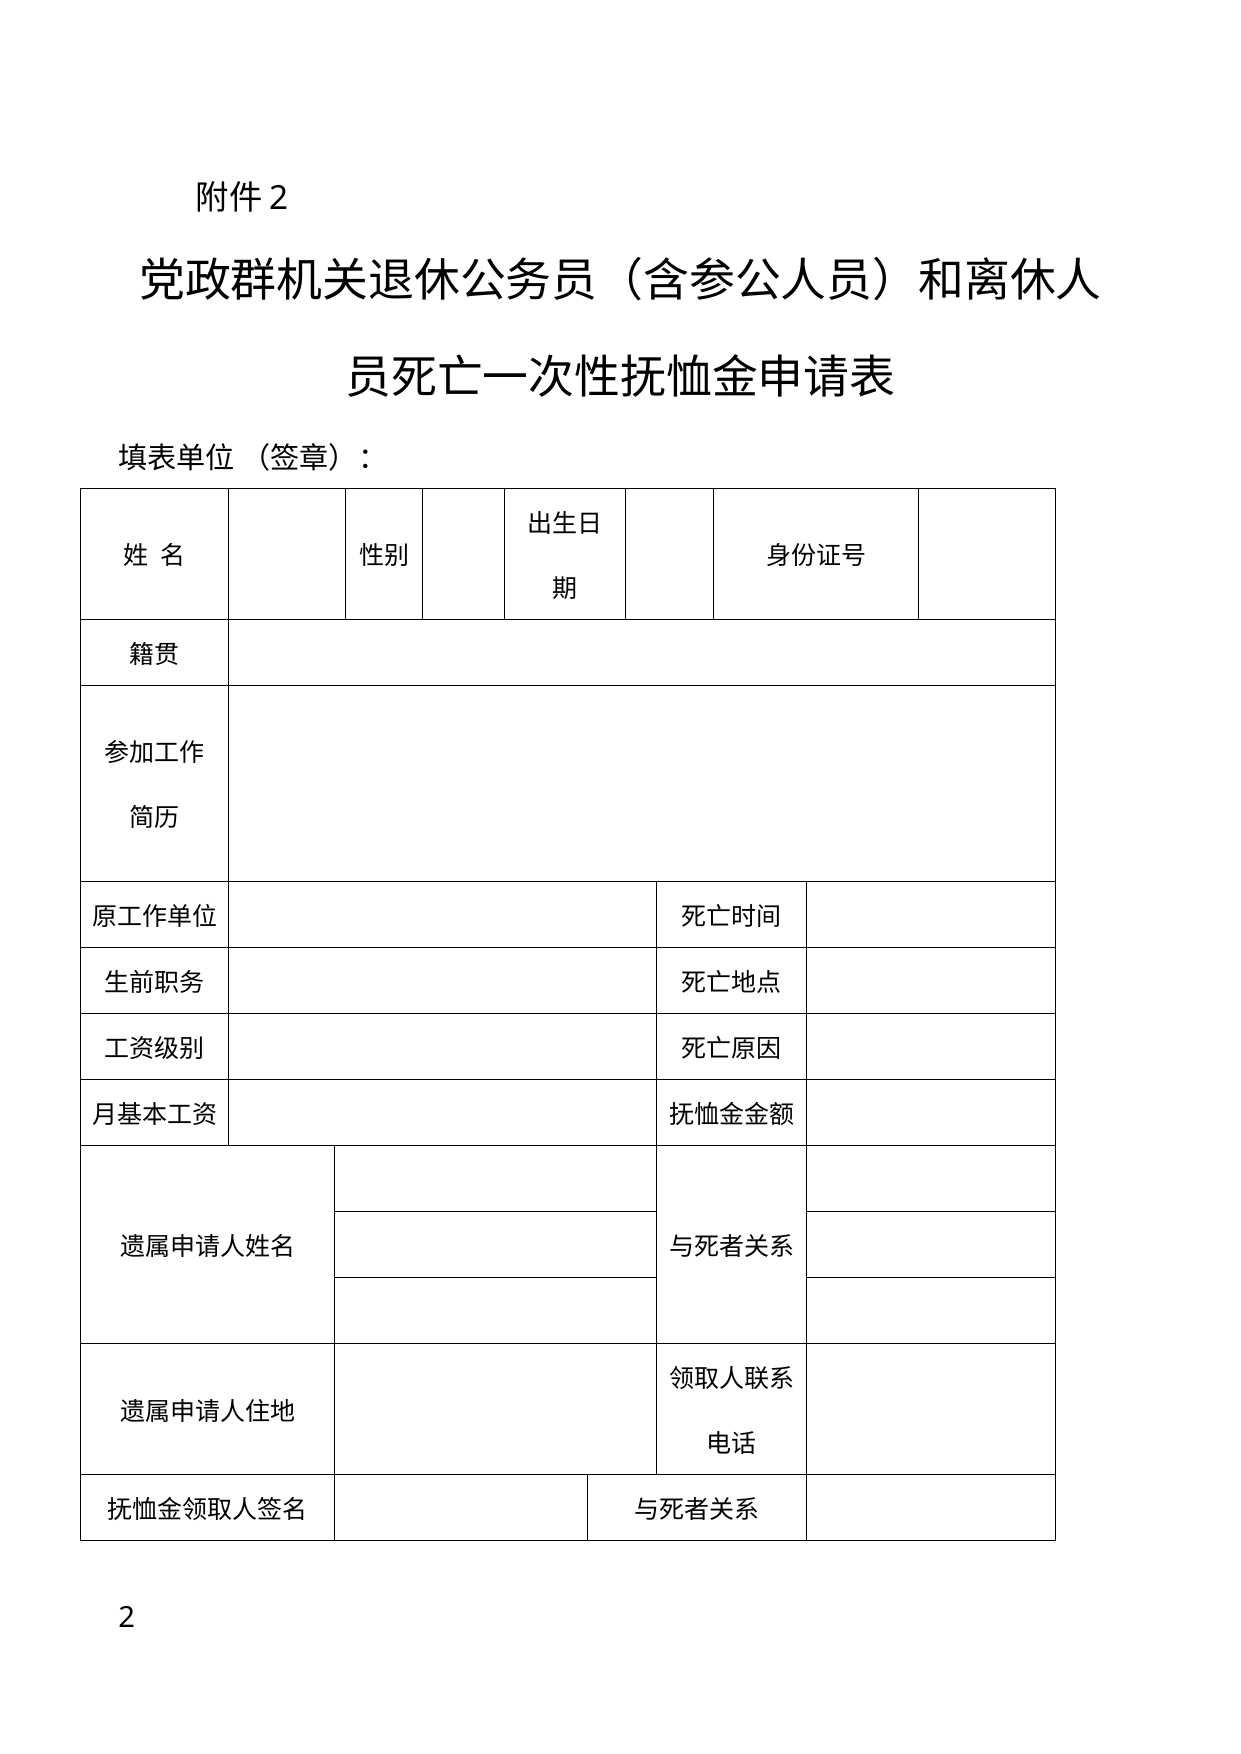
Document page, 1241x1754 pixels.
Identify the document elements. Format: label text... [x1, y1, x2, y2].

table_cell 死亡时间 [657, 882, 806, 947]
table_header 性别 [346, 489, 422, 619]
table_cell [229, 620, 1055, 685]
table_cell [335, 1475, 587, 1540]
table_cell 与死者关系 [657, 1146, 806, 1343]
table_cell [229, 948, 656, 1013]
table_cell [807, 1212, 1055, 1277]
table_cell 原工作单位 [81, 882, 228, 947]
table_cell [807, 1475, 1055, 1540]
table_cell 抚恤金领取人签名 [81, 1475, 334, 1540]
table_cell [807, 1344, 1055, 1474]
table_cell 抚恤金金额 [657, 1080, 806, 1145]
table_cell [335, 1212, 656, 1277]
table_cell 死亡地点 [657, 948, 806, 1013]
table_cell [807, 1014, 1055, 1079]
table_cell [807, 1146, 1055, 1211]
text 填表单位 （签章）： [118, 423, 1122, 488]
table_cell 与死者关系 [588, 1475, 806, 1540]
table_header 出生日期 [505, 489, 625, 619]
table_cell [807, 1278, 1055, 1343]
table_cell 籍贯 [81, 620, 228, 685]
table_cell 月基本工资 [81, 1080, 228, 1145]
table_header [626, 489, 713, 619]
table_cell 生前职务 [81, 948, 228, 1013]
table_cell [335, 1146, 656, 1211]
table_cell [807, 948, 1055, 1013]
text 党政群机关退休公务员（含参公人员）和离休人员死亡一次性抚恤金申请表 [118, 228, 1122, 423]
table_cell 遗属申请人姓名 [81, 1146, 334, 1343]
table_header 身份证号 [714, 489, 918, 619]
table_cell [229, 882, 656, 947]
table_cell [229, 1014, 656, 1079]
table_header 姓 名 [81, 489, 228, 619]
table_cell 遗属申请人住地 [81, 1344, 334, 1474]
table_cell [229, 686, 1055, 881]
table_header [919, 489, 1055, 619]
table_cell 领取人联系电话 [657, 1344, 806, 1474]
table_cell 参加工作 简历 [81, 686, 228, 881]
table_cell [807, 882, 1055, 947]
table_cell [807, 1080, 1055, 1145]
table_cell [229, 1080, 656, 1145]
table_cell [335, 1344, 656, 1474]
table_cell 工资级别 [81, 1014, 228, 1079]
table_header [423, 489, 504, 619]
table_cell 死亡原因 [657, 1014, 806, 1079]
table_header [229, 489, 345, 619]
table_cell [335, 1278, 656, 1343]
text 附件2 [118, 163, 1122, 228]
